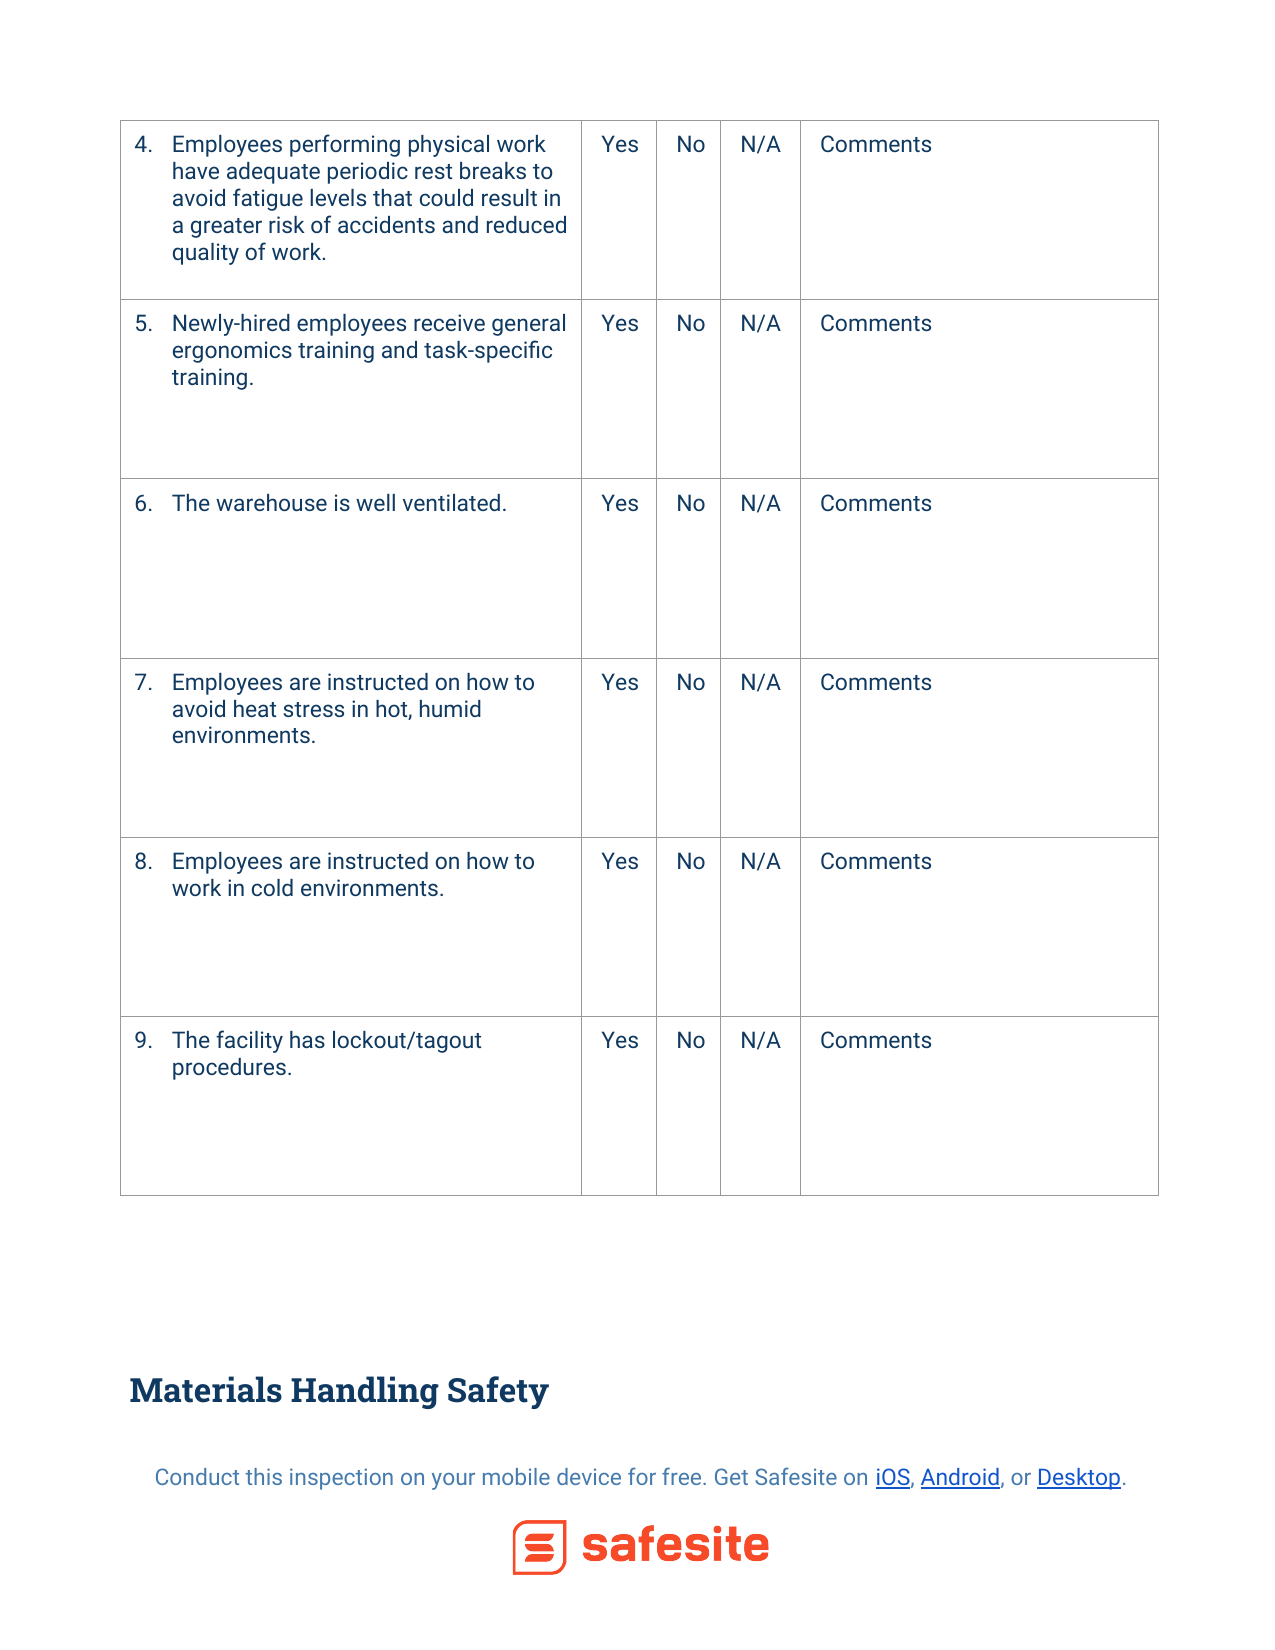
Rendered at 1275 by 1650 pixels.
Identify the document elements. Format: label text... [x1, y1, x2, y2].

table_cell Newly-hired employees receive general ergonomics training and task-specific training. [121, 300, 581, 478]
table_cell N/A [721, 479, 800, 657]
table_cell Employees performing physical work have adequate periodic rest breaks to avoid fatigue levels that could result in a greater risk of accidents and reduced quality of work. [121, 121, 581, 299]
table_cell Comments [801, 121, 1158, 299]
table_cell N/A [721, 121, 800, 299]
table_cell Comments [801, 659, 1158, 837]
table_cell Comments [801, 838, 1158, 1016]
table_cell Yes [582, 479, 656, 657]
table_cell N/A [721, 838, 800, 1016]
table_cell No [657, 838, 720, 1016]
table_cell Comments [801, 300, 1158, 478]
table_cell Comments [801, 479, 1158, 657]
table_cell Employees are instructed on how to avoid heat stress in hot, humid environments. [121, 659, 581, 837]
table_cell Employees are instructed on how to work in cold environments. [121, 838, 581, 1016]
table_cell No [657, 659, 720, 837]
table_cell The facility has lockout/tagout procedures. [121, 1017, 581, 1195]
table_cell The warehouse is well ventilated. [121, 479, 581, 657]
table_cell N/A [721, 659, 800, 837]
picture [512, 1520, 769, 1575]
table_cell No [657, 121, 720, 299]
subtitle Materials Handling Safety [129, 1368, 1155, 1412]
table_cell N/A [721, 300, 800, 478]
table_cell No [657, 479, 720, 657]
table_cell Yes [582, 1017, 656, 1195]
table_cell Comments [801, 1017, 1158, 1195]
table_cell Yes [582, 838, 656, 1016]
table_cell No [657, 1017, 720, 1195]
table_cell Yes [582, 659, 656, 837]
table_cell No [657, 300, 720, 478]
table_cell N/A [721, 1017, 800, 1195]
table_cell Yes [582, 300, 656, 478]
table_cell Yes [582, 121, 656, 299]
